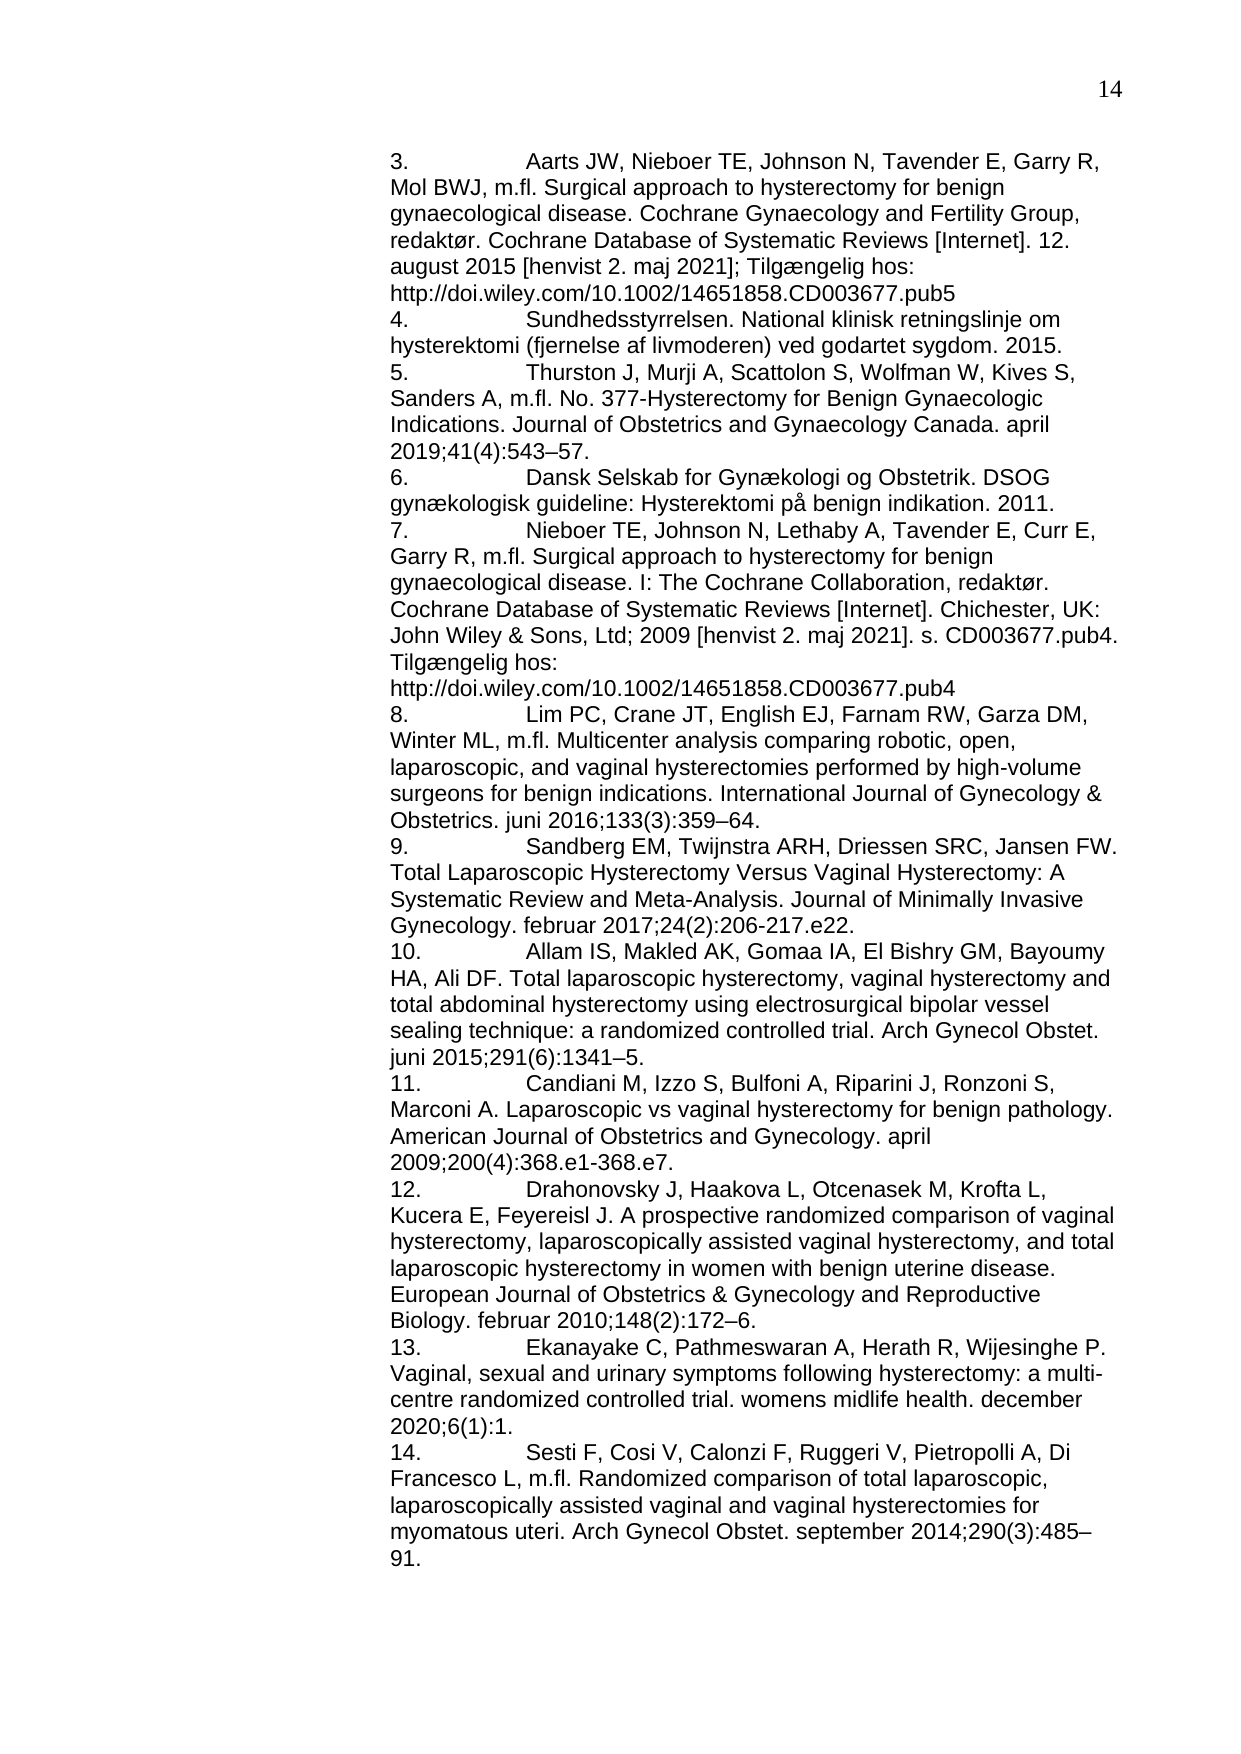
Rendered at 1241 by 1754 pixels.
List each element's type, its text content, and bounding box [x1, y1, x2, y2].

text 4. Sundhedsstyrrelsen. National klinisk retningslinje om hysterektomi (fjernelse af livmoderen) ved godartet sygdom. 2015. [390, 306, 1122, 358]
text 13. Ekanayake C, Pathmeswaran A, Herath R, Wijesinghe P. Vaginal, sexual and urinary symptoms following hysterectomy: a multi-centre randomized controlled trial. womens midlife health. december 2020;6(1):1. [390, 1334, 1122, 1439]
text 9. Sandberg EM, Twijnstra ARH, Driessen SRC, Jansen FW. Total Laparoscopic Hysterectomy Versus Vaginal Hysterectomy: A Systematic Review and Meta-Analysis. Journal of Minimally Invasive Gynecology. februar 2017;24(2):206-217.e22. [390, 833, 1122, 938]
text 7. Nieboer TE, Johnson N, Lethaby A, Tavender E, Curr E, Garry R, m.fl. Surgical approach to hysterectomy for benign gynaecological disease. I: The Cochrane Collaboration, redaktør. Cochrane Database of Systematic Reviews [Internet]. Chichester, UK: John Wiley & Sons, Ltd; 2009 [henvist 2. maj 2021]. s. CD003677.pub4. Tilgængelig hos: http://doi.wiley.com/10.1002/14651858.CD003677.pub4 [390, 517, 1122, 701]
text 8. Lim PC, Crane JT, English EJ, Farnam RW, Garza DM, Winter ML, m.fl. Multicenter analysis comparing robotic, open, laparoscopic, and vaginal hysterectomies performed by high-volume surgeons for benign indications. International Journal of Gynecology & Obstetrics. juni 2016;133(3):359–64. [390, 701, 1122, 833]
text 6. Dansk Selskab for Gynækologi og Obstetrik. DSOG gynækologisk guideline: Hysterektomi på benign indikation. 2011. [390, 464, 1122, 517]
text 12. Drahonovsky J, Haakova L, Otcenasek M, Krofta L, Kucera E, Feyereisl J. A prospective randomized comparison of vaginal hysterectomy, laparoscopically assisted vaginal hysterectomy, and total laparoscopic hysterectomy in women with benign uterine disease. European Journal of Obstetrics & Gynecology and Reproductive Biology. februar 2010;148(2):172–6. [390, 1176, 1122, 1334]
text 11. Candiani M, Izzo S, Bulfoni A, Riparini J, Ronzoni S, Marconi A. Laparoscopic vs vaginal hysterectomy for benign pathology. American Journal of Obstetrics and Gynecology. april 2009;200(4):368.e1-368.e7. [390, 1070, 1122, 1176]
text 14. Sesti F, Cosi V, Calonzi F, Ruggeri V, Pietropolli A, Di Francesco L, m.fl. Randomized comparison of total laparoscopic, laparoscopically assisted vaginal and vaginal hysterectomies for myomatous uteri. Arch Gynecol Obstet. september 2014;290(3):485–91. [390, 1439, 1122, 1571]
text 5. Thurston J, Murji A, Scattolon S, Wolfman W, Kives S, Sanders A, m.fl. No. 377-Hysterectomy for Benign Gynaecologic Indications. Journal of Obstetrics and Gynaecology Canada. april 2019;41(4):543–57. [390, 358, 1122, 464]
text 3. Aarts JW, Nieboer TE, Johnson N, Tavender E, Garry R, Mol BWJ, m.fl. Surgical approach to hysterectomy for benign gynaecological disease. Cochrane Gynaecology and Fertility Group, redaktør. Cochrane Database of Systematic Reviews [Internet]. 12. august 2015 [henvist 2. maj 2021]; Tilgængelig hos: http://doi.wiley.com/10.1002/14651858.CD003677.pub5 [390, 148, 1122, 306]
text 10. Allam IS, Makled AK, Gomaa IA, El Bishry GM, Bayoumy HA, Ali DF. Total laparoscopic hysterectomy, vaginal hysterectomy and total abdominal hysterectomy using electrosurgical bipolar vessel sealing technique: a randomized controlled trial. Arch Gynecol Obstet. juni 2015;291(6):1341–5. [390, 938, 1122, 1070]
